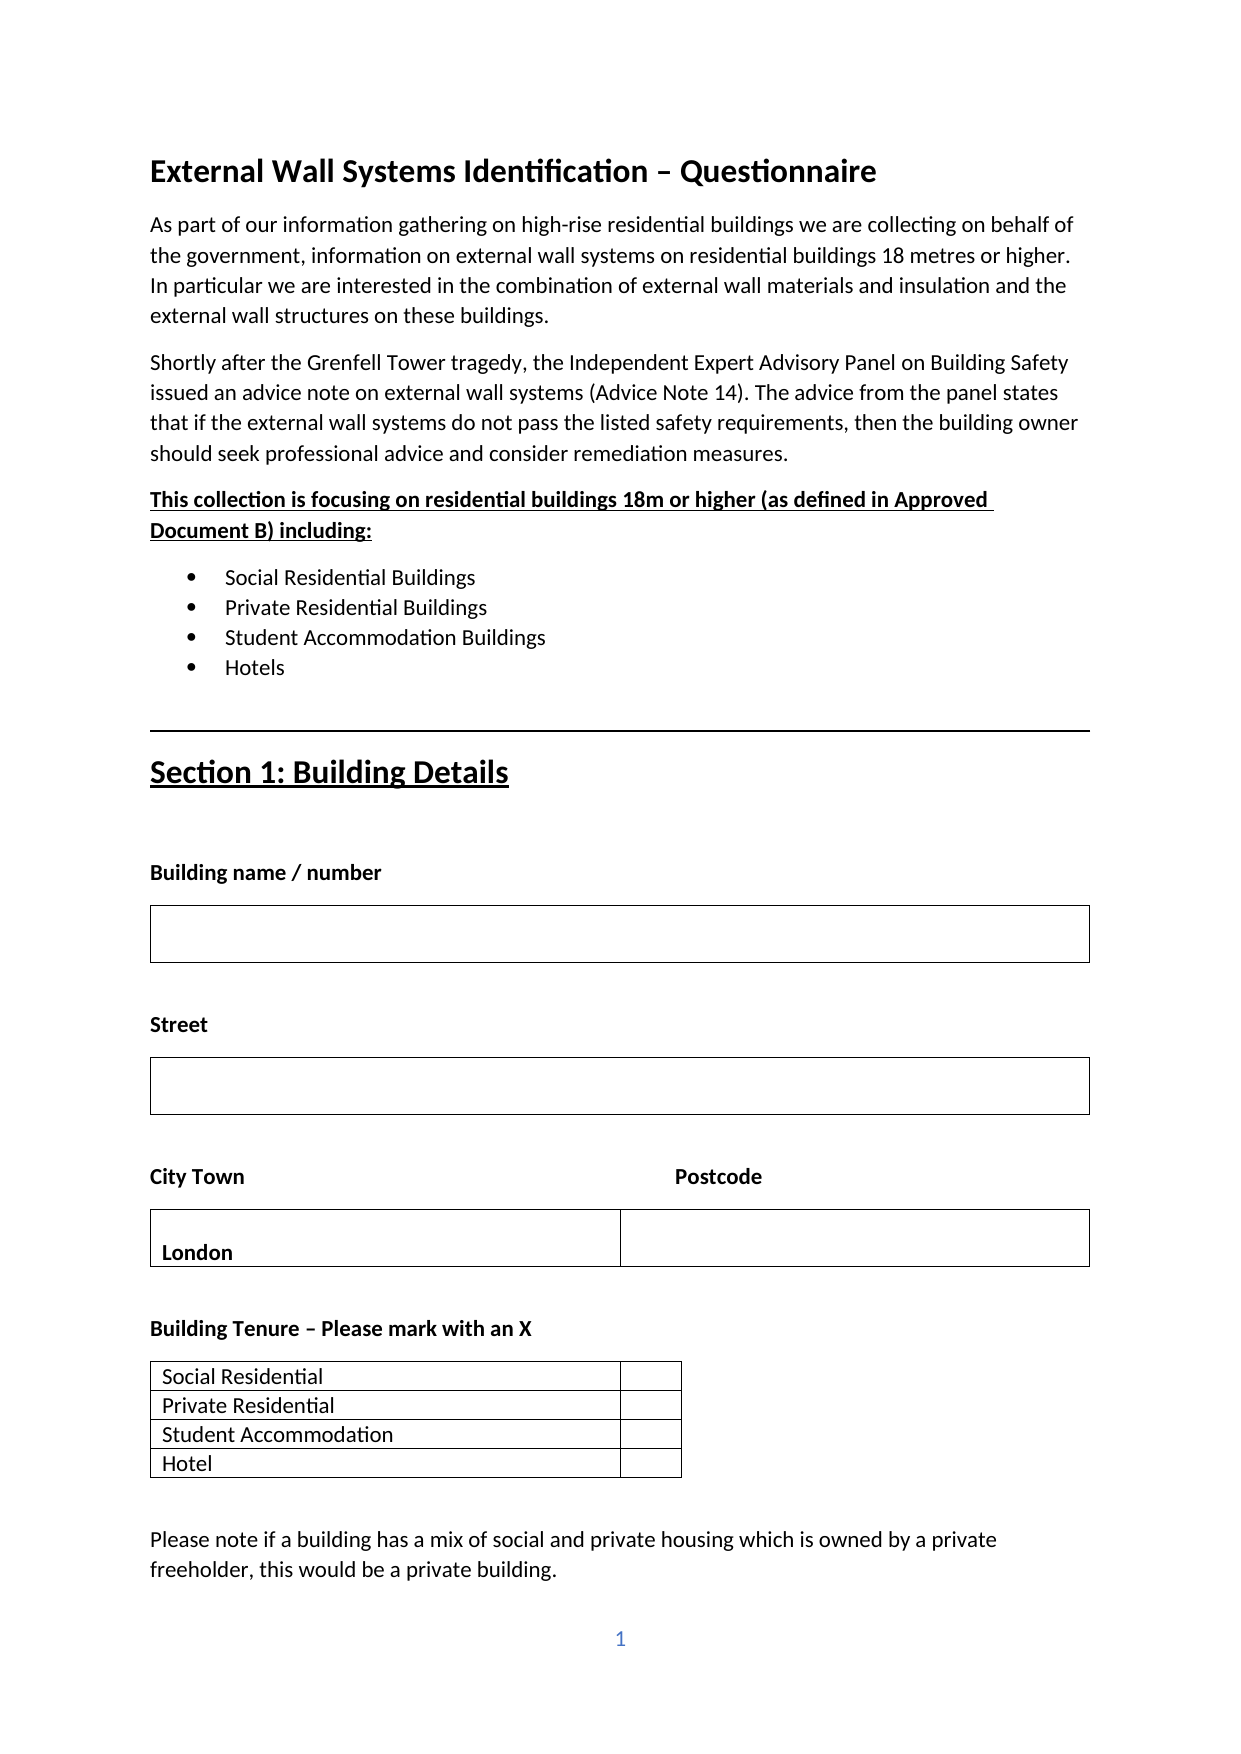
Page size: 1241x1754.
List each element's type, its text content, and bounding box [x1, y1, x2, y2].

text Building name / number [150, 858, 1090, 886]
text Building Tenure – Please mark with an X [150, 1314, 1090, 1342]
text This collection is focusing on residential buildings 18m or higher (as defined in Approved Document B) including: [150, 486, 1090, 544]
list Private Residential Buildings [187, 593, 1090, 621]
table_header [621, 1210, 1089, 1266]
text External Wall Systems Identification – Questionnaire [150, 150, 1090, 191]
table_header [151, 906, 1089, 962]
text As part of our information gathering on high-rise residential buildings we are collecting on behalf of the government, information on external wall systems on residential buildings 18 metres or higher. In particular we are interested in the combination of external wall materials and insulation and the external wall structures on these buildings. [150, 211, 1090, 329]
table_header [151, 1058, 1089, 1114]
table_cell [621, 1449, 681, 1477]
table_cell [621, 1391, 681, 1419]
table_header Social Residential [151, 1362, 620, 1390]
table_header London [151, 1210, 620, 1266]
text Please note if a building has a mix of social and private housing which is owned by a private freeholder, this would be a private building. [150, 1525, 1090, 1583]
text Section 1: Building Details [150, 751, 1090, 791]
text City Town Postcode [150, 1162, 1090, 1190]
list Hotels [187, 653, 1090, 681]
list Social Residential Buildings [187, 563, 1090, 591]
table_cell Hotel [151, 1449, 620, 1477]
table_cell [621, 1420, 681, 1448]
table_header [621, 1362, 681, 1390]
text Street [150, 1010, 1090, 1038]
text Shortly after the Grenfell Tower tragedy, the Independent Expert Advisory Panel on Building Safety issued an advice note on external wall systems (Advice Note 14). The advice from the panel states that if the external wall systems do not pass the listed safety requirements, then the building owner should seek professional advice and consider remediation measures. [150, 348, 1090, 467]
table_cell Student Accommodation [151, 1420, 620, 1448]
list Student Accommodation Buildings [187, 623, 1090, 651]
table_cell Private Residential [151, 1391, 620, 1419]
